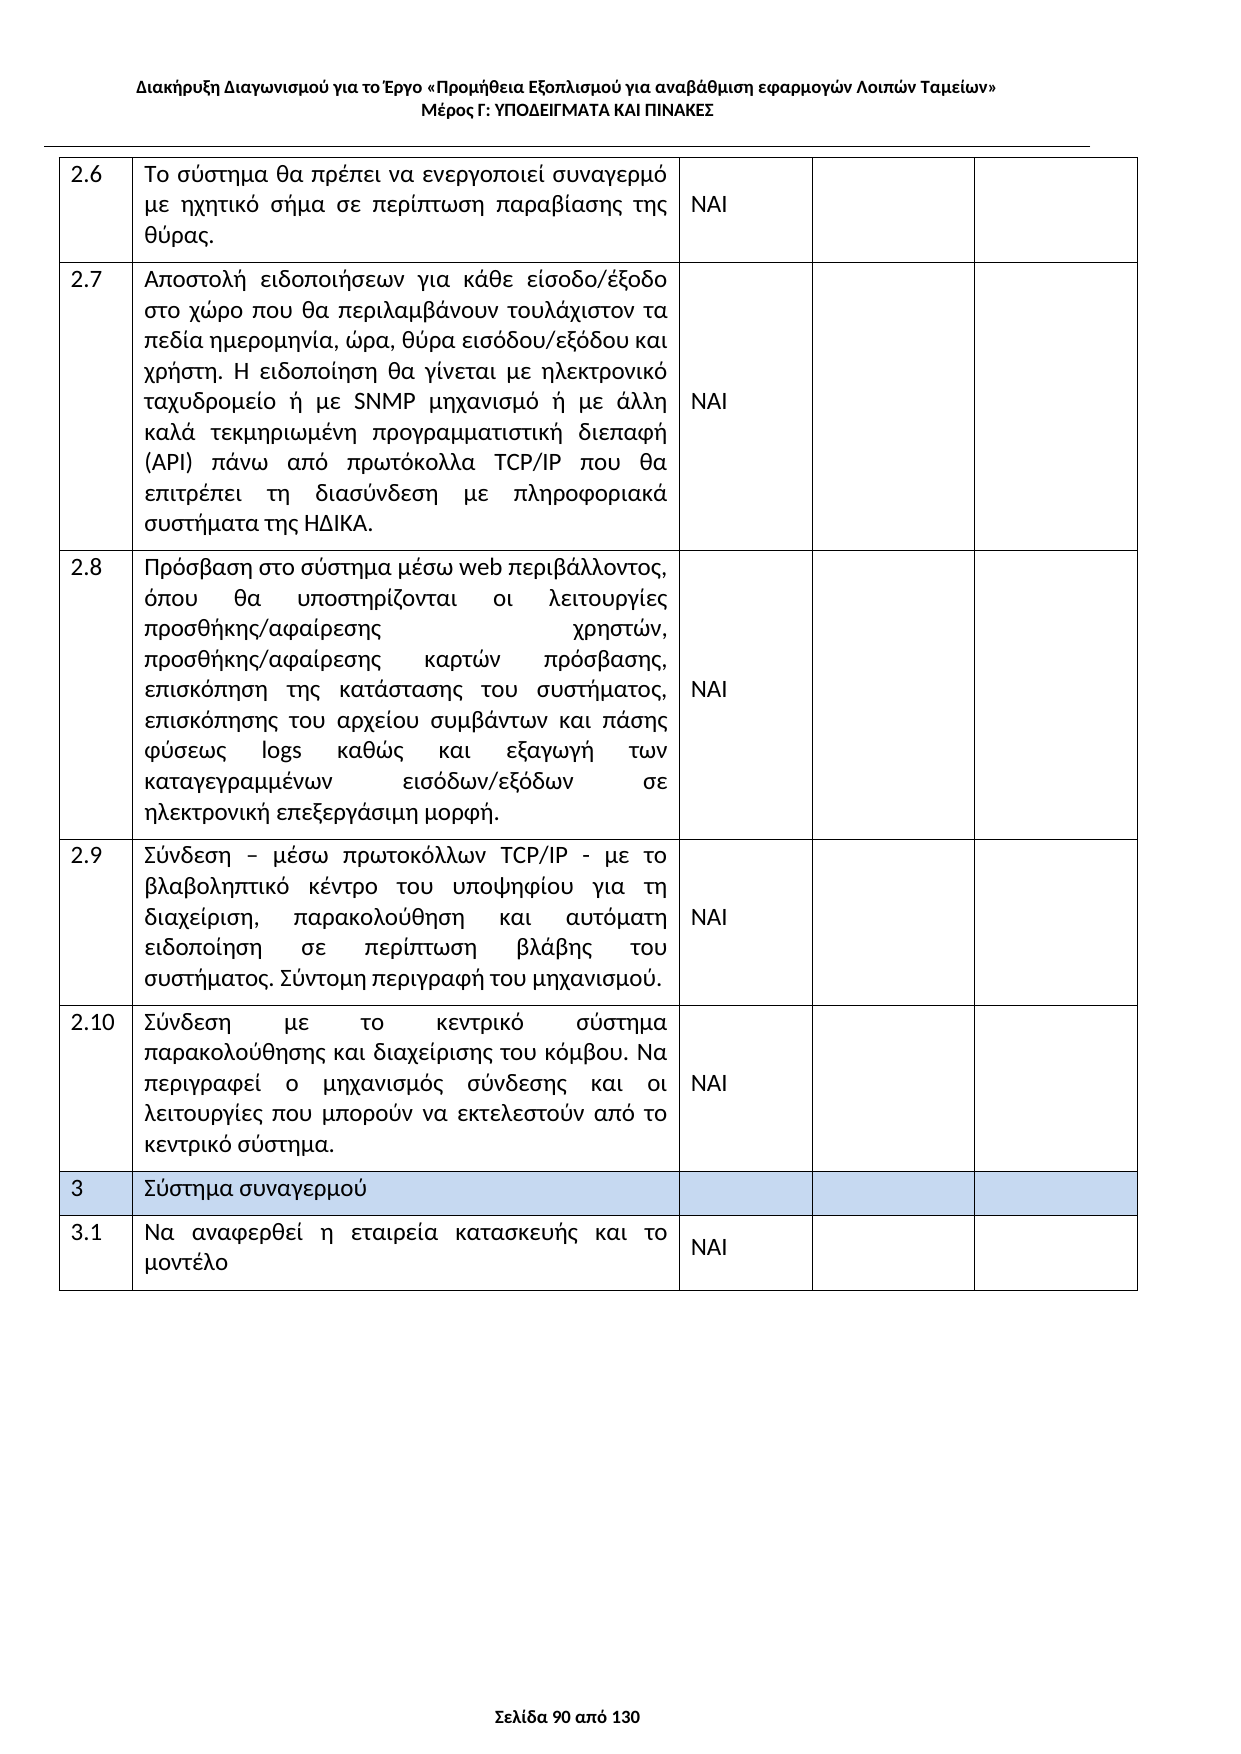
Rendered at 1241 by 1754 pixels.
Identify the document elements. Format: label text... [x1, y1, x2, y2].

table_cell Σύστημα συναγερμού [133, 1172, 679, 1215]
table_cell [975, 158, 1137, 262]
table_cell [680, 1172, 812, 1215]
table_cell ΝΑΙ [680, 551, 812, 839]
table_cell 2.8 [60, 551, 132, 839]
table_cell ΝΑΙ [680, 1216, 812, 1289]
table_cell ΝΑΙ [680, 840, 812, 1005]
table_cell [813, 1216, 974, 1289]
table_cell Σύνδεση – μέσω πρωτοκόλλων TCP/IP - με το βλαβοληπτικό κέντρο του υποψηφίου για τη διαχείριση, παρακολούθηση και αυτόματη ειδοποίηση σε περίπτωση βλάβης του συστήματος. Σύντομη περιγραφή του μηχανισμού. [133, 840, 679, 1005]
table_cell [813, 1006, 974, 1171]
table_cell [975, 1006, 1137, 1171]
table_cell 2.10 [60, 1006, 132, 1171]
table_cell [975, 840, 1137, 1005]
table_cell Να αναφερθεί η εταιρεία κατασκευής και το μοντέλο [133, 1216, 679, 1289]
table_cell ΝΑΙ [680, 158, 812, 262]
table_cell [975, 263, 1137, 550]
table_cell 3 [60, 1172, 132, 1215]
table_cell [813, 263, 974, 550]
table_cell ΝΑΙ [680, 263, 812, 550]
table_cell 2.7 [60, 263, 132, 550]
table_cell ΝΑΙ [680, 1006, 812, 1171]
table_cell Πρόσβαση στο σύστημα μέσω web περιβάλλοντος, όπου θα υποστηρίζονται οι λειτουργίες προσθήκης/αφαίρεσης χρηστών, προσθήκης/αφαίρεσης καρτών πρόσβασης, επισκόπηση της κατάστασης του συστήματος, επισκόπησης του αρχείου συμβάντων και πάσης φύσεως logs καθώς και εξαγωγή των καταγεγραμμένων εισόδων/εξόδων σε ηλεκτρονική επεξεργάσιμη μορφή. [133, 551, 679, 839]
table_cell [813, 551, 974, 839]
table_cell [813, 1172, 974, 1215]
table_cell 2.6 [60, 158, 132, 262]
table_cell Αποστολή ειδοποιήσεων για κάθε είσοδο/έξοδο στο χώρο που θα περιλαμβάνουν τουλάχιστον τα πεδία ημερομηνία, ώρα, θύρα εισόδου/εξόδου και χρήστη. Η ειδοποίηση θα γίνεται με ηλεκτρονικό ταχυδρομείο ή με SNMP μηχανισμό ή με άλλη καλά τεκμηριωμένη προγραμματιστική διεπαφή (API) πάνω από πρωτόκολλα TCP/IP που θα επιτρέπει τη διασύνδεση με πληροφοριακά συστήματα της ΗΔΙΚΑ. [133, 263, 679, 550]
table_cell Το σύστημα θα πρέπει να ενεργοποιεί συναγερμό με ηχητικό σήμα σε περίπτωση παραβίασης της θύρας. [133, 158, 679, 262]
table_cell Σύνδεση με το κεντρικό σύστημα παρακολούθησης και διαχείρισης του κόμβου. Να περιγραφεί ο μηχανισμός σύνδεσης και οι λειτουργίες που μπορούν να εκτελεστούν από το κεντρικό σύστημα. [133, 1006, 679, 1171]
table_cell [975, 551, 1137, 839]
table_cell [975, 1172, 1137, 1215]
table_cell [813, 158, 974, 262]
table_cell 3.1 [60, 1216, 132, 1289]
table_cell [975, 1216, 1137, 1289]
table_cell [813, 840, 974, 1005]
table_cell 2.9 [60, 840, 132, 1005]
